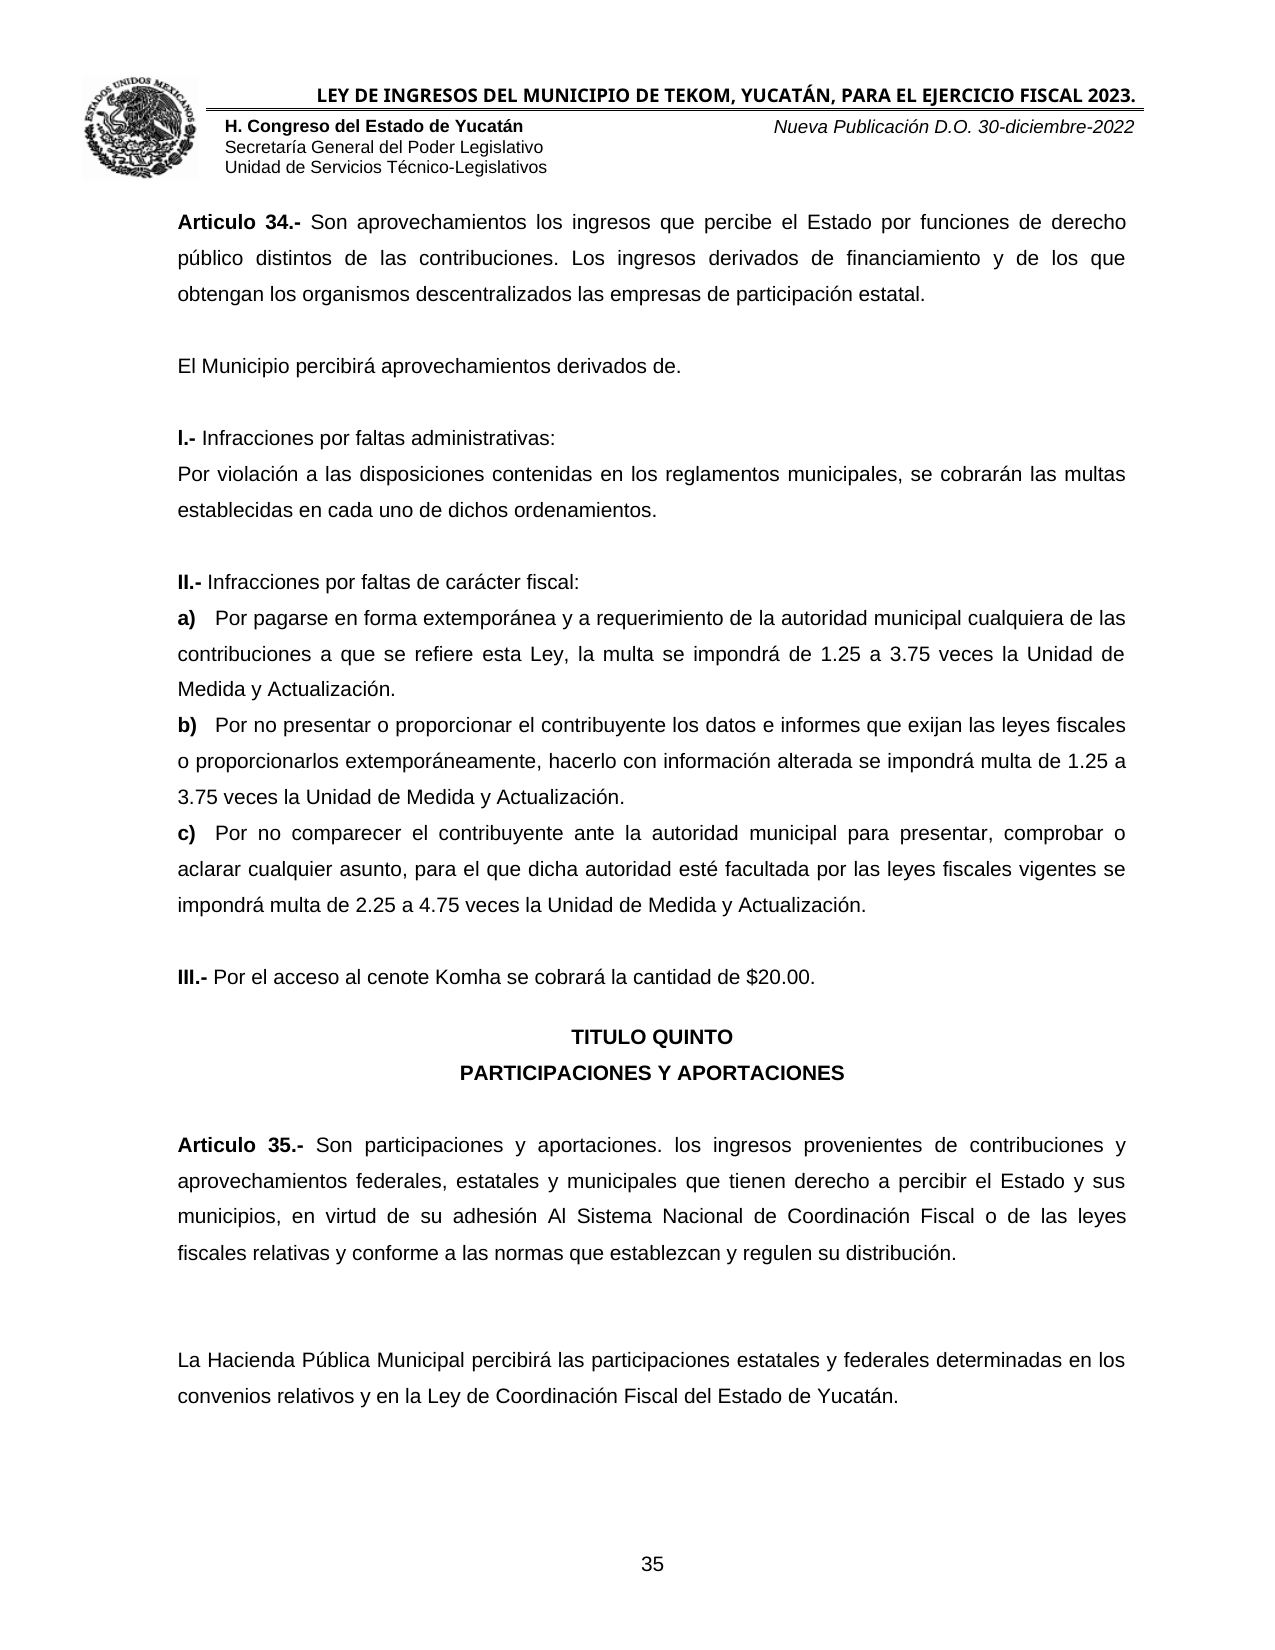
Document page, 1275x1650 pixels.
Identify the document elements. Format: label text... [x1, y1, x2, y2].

text II.- Infracciones por faltas de carácter fiscal: [177, 569, 1127, 593]
text a) Por pagarse en forma extemporánea y a requerimiento de la autoridad municipal cualquiera de las contribuciones a que se refiere esta Ley, la multa se impondrá de 1.25 a 3.75 veces la Unidad de Medida y Actualización. [177, 605, 1127, 701]
text PARTICIPACIONES Y APORTACIONES [177, 1061, 1127, 1084]
text El Municipio percibirá aprovechamientos derivados de. [177, 354, 1127, 378]
text l.- Infracciones por faltas administrativas: [177, 426, 1127, 450]
text c) Por no comparecer el contribuyente ante la autoridad municipal para presentar, comprobar o aclarar cualquier asunto, para el que dicha autoridad esté facultada por las leyes fiscales vigentes se impondrá multa de 2.25 a 4.75 veces la Unidad de Medida y Actualización. [177, 821, 1127, 917]
text b) Por no presentar o proporcionar el contribuyente los datos e informes que exijan las leyes fiscales o proporcionarlos extemporáneamente, hacerlo con información alterada se impondrá multa de 1.25 a 3.75 veces la Unidad de Medida y Actualización. [177, 713, 1127, 809]
text Articulo 34.- Son aprovechamientos los ingresos que percibe el Estado por funciones de derecho público distintos de las contribuciones. Los ingresos derivados de financiamiento y de los que obtengan los organismos descentralizados las empresas de participación estatal. [177, 210, 1127, 306]
text Articulo 35.- Son participaciones y aportaciones. los ingresos provenientes de contribuciones y aprovechamientos federales, estatales y municipales que tienen derecho a percibir el Estado y sus municipios, en virtud de su adhesión Al Sistema Nacional de Coordinación Fiscal o de las leyes fiscales relativas y conforme a las normas que establezcan y regulen su distribución. [177, 1132, 1127, 1264]
text Por violación a las disposiciones contenidas en los reglamentos municipales, se cobrarán las multas establecidas en cada uno de dichos ordenamientos. [177, 462, 1127, 522]
text TITULO QUINTO [177, 1025, 1127, 1049]
text III.- Por el acceso al cenote Komha se cobrará la cantidad de $20.00. [177, 965, 1127, 989]
text La Hacienda Pública Municipal percibirá las participaciones estatales y federales determinadas en los convenios relativos y en la Ley de Coordinación Fiscal del Estado de Yucatán. [177, 1348, 1127, 1408]
